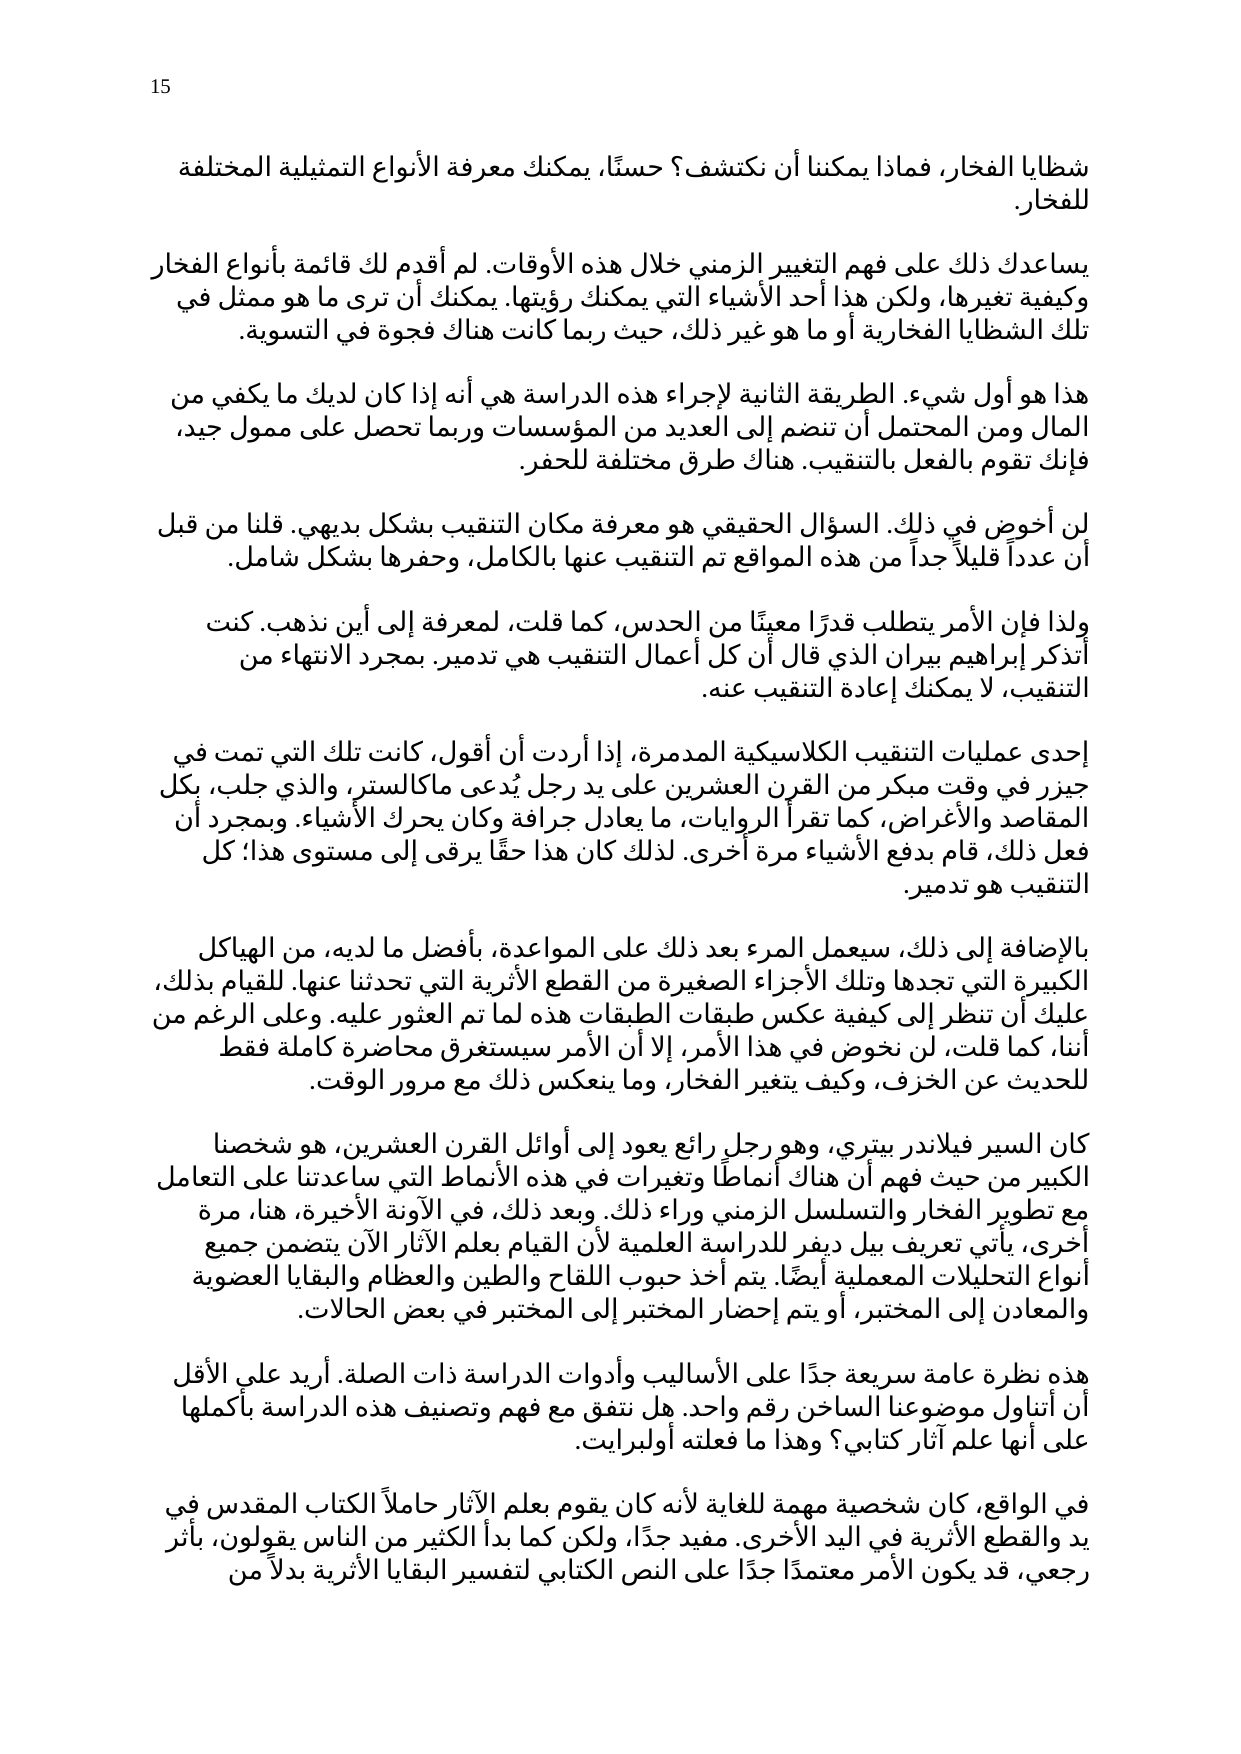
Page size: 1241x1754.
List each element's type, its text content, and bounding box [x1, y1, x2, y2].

text هذه نظرة عامة سريعة جدًا على الأساليب وأدوات الدراسة ذات الصلة. أريد على الأقل أن أتناول موضوعنا الساخن رقم واحد. هل نتفق مع فهم وتصنيف هذه الدراسة بأكملها على أنها علم آثار كتابي؟ وهذا ما فعلته أولبرايت. [150, 1357, 1090, 1456]
text إحدى عمليات التنقيب الكلاسيكية المدمرة، إذا أردت أن أقول، كانت تلك التي تمت في جيزر في وقت مبكر من القرن العشرين على يد رجل يُدعى ماكالستر، والذي جلب، بكل المقاصد والأغراض، كما تقرأ الروايات، ما يعادل جرافة وكان يحرك الأشياء. وبمجرد أن فعل ذلك، قام بدفع الأشياء مرة أخرى. لذلك كان هذا حقًا يرقى إلى مستوى هذا؛ كل التنقيب هو تدمير. [150, 735, 1090, 900]
text بالإضافة إلى ذلك، سيعمل المرء بعد ذلك على المواعدة، بأفضل ما لديه، من الهياكل الكبيرة التي تجدها وتلك الأجزاء الصغيرة من القطع الأثرية التي تحدثنا عنها. للقيام بذلك، عليك أن تنظر إلى كيفية عكس طبقات الطبقات هذه لما تم العثور عليه. وعلى الرغم من أننا، كما قلت، لن نخوض في هذا الأمر، إلا أن الأمر سيستغرق محاضرة كاملة فقط للحديث عن الخزف، وكيف يتغير الفخار، وما ينعكس ذلك مع مرور الوقت. [150, 931, 1090, 1096]
text ولذا فإن الأمر يتطلب قدرًا معينًا من الحدس، كما قلت، لمعرفة إلى أين نذهب. كنت أتذكر إبراهيم بيران الذي قال أن كل أعمال التنقيب هي تدمير. بمجرد الانتهاء من التنقيب، لا يمكنك إعادة التنقيب عنه. [150, 605, 1090, 704]
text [150, 150, 1090, 216]
text لن أخوض في ذلك. السؤال الحقيقي هو معرفة مكان التنقيب بشكل بديهي. قلنا من قبل أن عدداً قليلاً جداً من هذه المواقع تم التنقيب عنها بالكامل، وحفرها بشكل شامل. [150, 508, 1090, 574]
text كان السير فيلاندر بيتري، وهو رجل رائع يعود إلى أوائل القرن العشرين، هو شخصنا الكبير من حيث فهم أن هناك أنماطًا وتغيرات في هذه الأنماط التي ساعدتنا على التعامل مع تطوير الفخار والتسلسل الزمني وراء ذلك. وبعد ذلك، في الآونة الأخيرة، هنا، مرة أخرى، يأتي تعريف بيل ديفر للدراسة العلمية لأن القيام بعلم الآثار الآن يتضمن جميع أنواع التحليلات المعملية أيضًا. يتم أخذ حبوب اللقاح والطين والعظام والبقايا العضوية والمعادن إلى المختبر، أو يتم إحضار المختبر إلى المختبر في بعض الحالات. [150, 1127, 1090, 1326]
text يساعدك ذلك على فهم التغيير الزمني خلال هذه الأوقات. لم أقدم لك قائمة بأنواع الفخار وكيفية تغيرها، ولكن هذا أحد الأشياء التي يمكنك رؤيتها. يمكنك أن ترى ما هو ممثل في تلك الشظايا الفخارية أو ما هو غير ذلك، حيث ربما كانت هناك فجوة في التسوية. [150, 247, 1090, 346]
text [150, 1487, 1090, 1586]
text هذا هو أول شيء. الطريقة الثانية لإجراء هذه الدراسة هي أنه إذا كان لديك ما يكفي من المال ومن المحتمل أن تنضم إلى العديد من المؤسسات وربما تحصل على ممول جيد، فإنك تقوم بالفعل بالتنقيب. هناك طرق مختلفة للحفر. [150, 377, 1090, 476]
